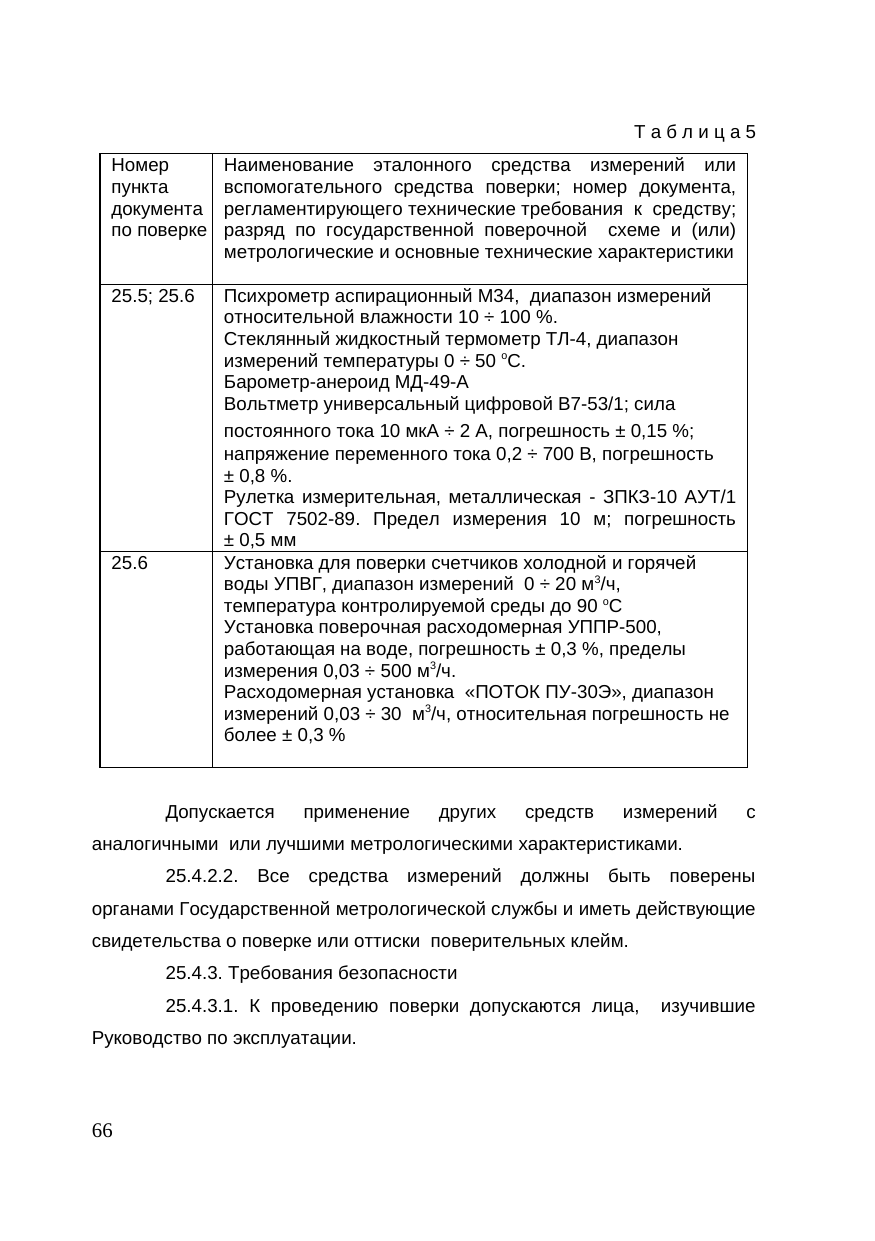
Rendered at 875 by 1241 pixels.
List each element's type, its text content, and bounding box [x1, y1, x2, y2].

table_cell 25.5; 25.6 [101, 285, 212, 551]
table_header Наименование эталонного средства измерений или вспомогательного средства поверки; номер документа, регламентирующего технические требования к средству; разряд по государственной поверочной схеме и (или) метрологические и основные технические характеристики [213, 154, 747, 284]
text 25.4.2.2. Все средства измерений должны быть поверены органами Государственной метрологической службы и иметь действующие свидетельства о поверке или оттиски поверительных клейм. [92, 865, 756, 951]
text 25.4.3.1. К проведению поверки допускаются лица, изучившие Руководство по эксплуатации. [92, 994, 756, 1048]
text 25.4.3. Требования безопасности [92, 962, 756, 984]
table_cell Психрометр аспирационный М34, диапазон измерений относительной влажности 10 ÷ 100 %. Стеклянный жидкостный термометр ТЛ-4, диапазон измерений температуры 0 ÷ 50 оС. Барометр-анероид МД-49-А Вольтметр универсальный цифровой В7-53/1; сила постоянного тока 10 мкА ÷ 2 А, погрешность ± 0,15 %; напряжение переменного тока 0,2 ÷ 700 В, погрешность ± 0,8 %. Рулетка измерительная, металлическая - ЗПКЗ-10 АУТ/1 ГОСТ 7502-89. Предел измерения 10 м; погрешность ± 0,5 мм [213, 285, 747, 551]
table_cell 25.6 [101, 552, 212, 767]
text Допускается применение других средств измерений с аналогичными или лучшими метрологическими характеристиками. [92, 801, 756, 854]
text Т а б л и ц а 5 [92, 121, 756, 142]
table_cell Установка для поверки счетчиков холодной и горячей воды УПВГ, диапазон измерений 0 ÷ 20 м3/ч, температура контролируемой среды до 90 оС Установка поверочная расходомерная УППР-500, работающая на воде, погрешность ± 0,3 %, пределы измерения 0,03 ÷ 500 м3/ч. Расходомерная установка «ПОТОК ПУ-30Э», диапазон измерений 0,03 ÷ 30 м3/ч, относительная погрешность не более ± 0,3 % [213, 552, 747, 767]
table_header Номер пункта документа по поверке [101, 154, 212, 284]
